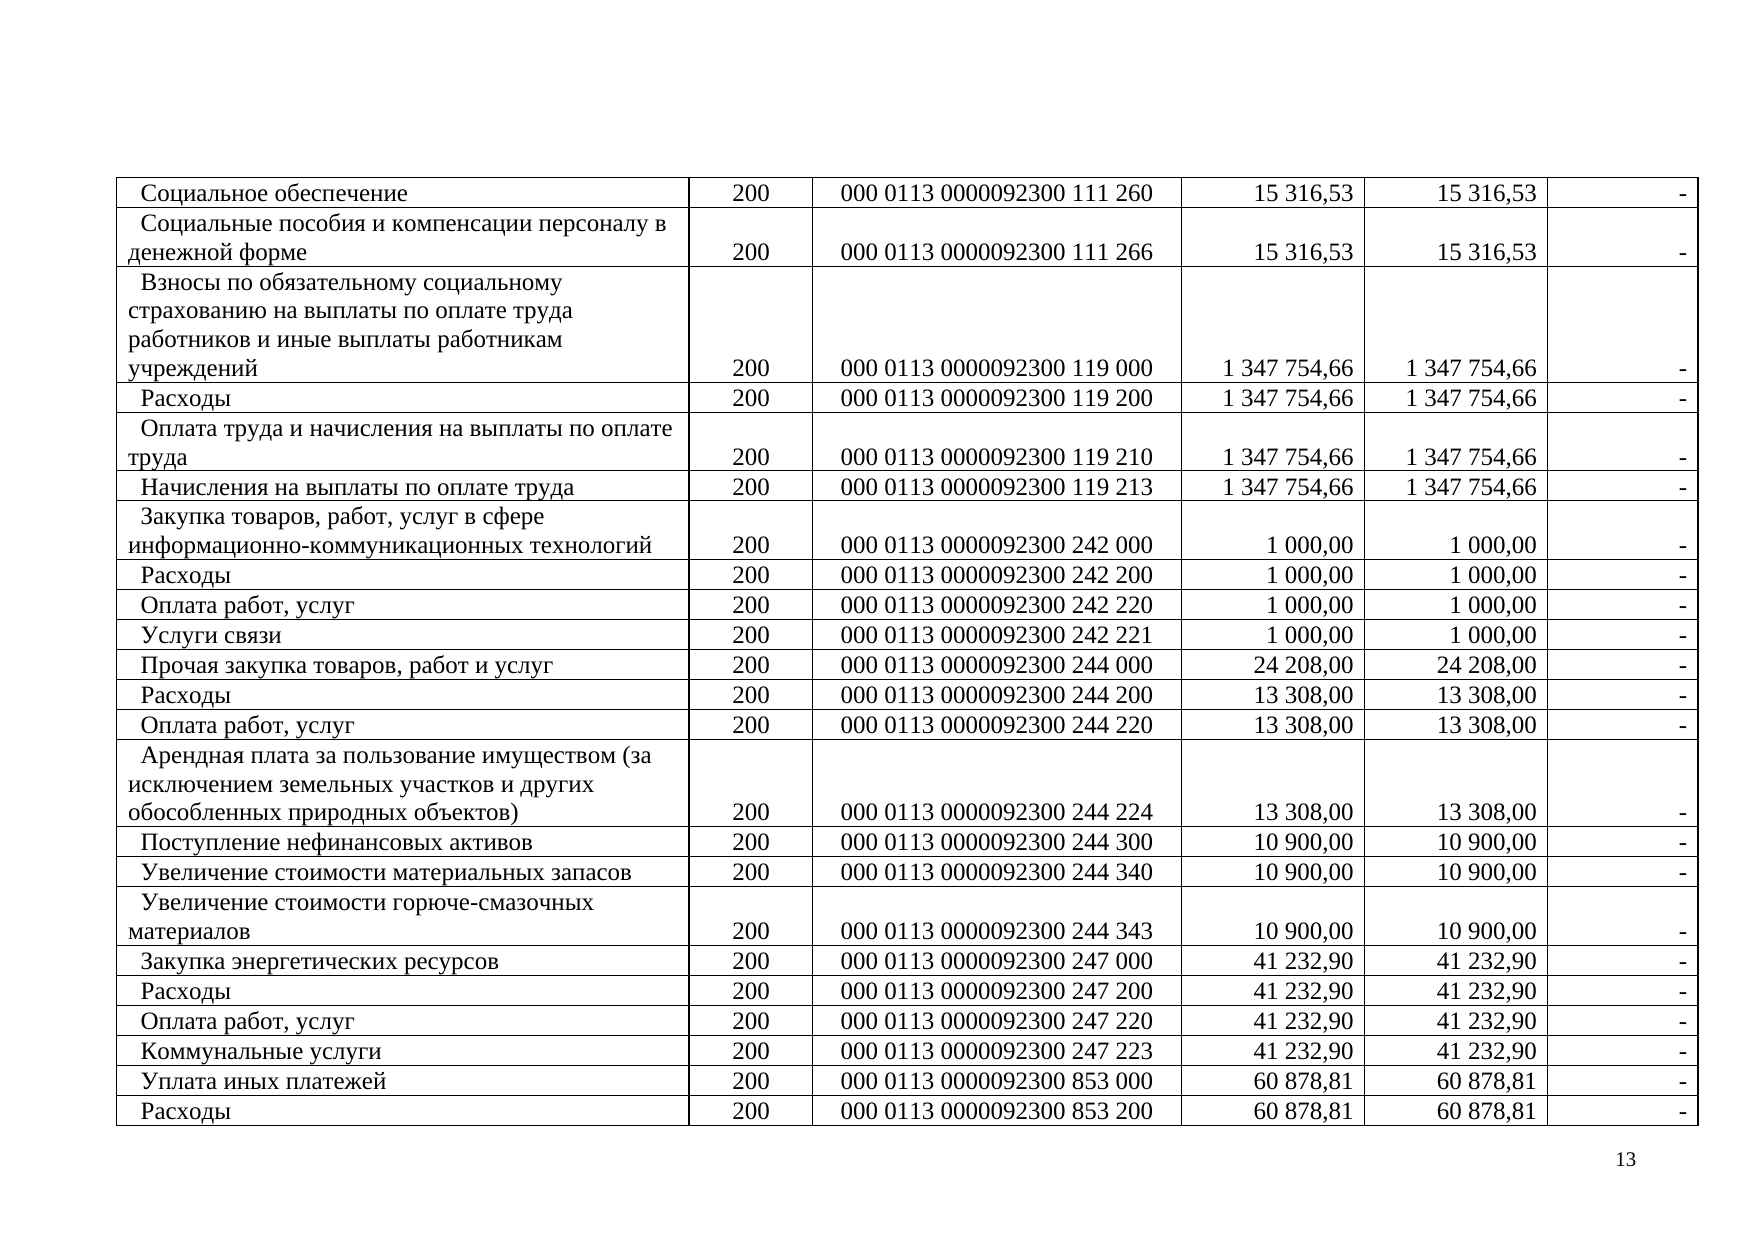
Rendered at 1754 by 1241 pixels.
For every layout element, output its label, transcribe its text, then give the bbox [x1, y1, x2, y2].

table_cell 000 0113 0000092300 111 266 [813, 208, 1181, 266]
table_cell Начисления на выплаты по оплате труда [117, 471, 688, 500]
table_cell Оплата работ, услуг [117, 710, 688, 739]
table_cell 13 308,00 [1365, 740, 1547, 826]
table_cell 000 0113 0000092300 244 220 [813, 710, 1181, 739]
table_cell 000 0113 0000092300 244 340 [813, 857, 1181, 886]
table_cell 13 308,00 [1365, 710, 1547, 739]
table_cell 1 347 754,66 [1365, 383, 1547, 412]
table_cell - [1548, 650, 1697, 679]
table_cell 200 [690, 501, 812, 559]
table_cell Расходы [117, 1096, 688, 1125]
table_cell 200 [690, 946, 812, 975]
table_cell - [1548, 178, 1697, 207]
table_cell Закупка товаров, работ, услуг в сфере информационно-коммуникационных технологий [117, 501, 688, 559]
table_cell Закупка энергетических ресурсов [117, 946, 688, 975]
table_cell 10 900,00 [1365, 857, 1547, 886]
table_cell 000 0113 0000092300 242 000 [813, 501, 1181, 559]
table_cell 15 316,53 [1182, 178, 1364, 207]
table_cell 1 347 754,66 [1365, 413, 1547, 470]
table_cell 200 [690, 383, 812, 412]
table_cell 41 232,90 [1182, 946, 1364, 975]
table_cell Социальные пособия и компенсации персоналу в денежной форме [117, 208, 688, 266]
table_cell Расходы [117, 560, 688, 589]
table_cell - [1548, 471, 1697, 500]
table_cell 1 000,00 [1182, 620, 1364, 649]
table_cell 200 [690, 857, 812, 886]
table_cell 1 347 754,66 [1182, 413, 1364, 470]
table_cell 13 308,00 [1182, 680, 1364, 709]
table_cell 10 900,00 [1365, 827, 1547, 856]
table_cell - [1548, 710, 1697, 739]
table_cell 10 900,00 [1182, 887, 1364, 945]
table_cell 200 [690, 887, 812, 945]
table_cell - [1548, 976, 1697, 1005]
table_cell - [1548, 1036, 1697, 1065]
table_cell 1 347 754,66 [1182, 471, 1364, 500]
table_cell 200 [690, 1036, 812, 1065]
table_cell 15 316,53 [1182, 208, 1364, 266]
table_cell 000 0113 0000092300 242 200 [813, 560, 1181, 589]
table_cell 000 0113 0000092300 247 200 [813, 976, 1181, 1005]
table_cell 60 878,81 [1365, 1066, 1547, 1095]
table_cell 200 [690, 827, 812, 856]
table_cell 000 0113 0000092300 247 000 [813, 946, 1181, 975]
table_cell 1 000,00 [1182, 501, 1364, 559]
table_cell Оплата труда и начисления на выплаты по оплате труда [117, 413, 688, 470]
table_cell - [1548, 1006, 1697, 1035]
table_cell Прочая закупка товаров, работ и услуг [117, 650, 688, 679]
table_cell 1 000,00 [1182, 560, 1364, 589]
table_cell Коммунальные услуги [117, 1036, 688, 1065]
table_cell 60 878,81 [1182, 1096, 1364, 1125]
table_cell - [1548, 590, 1697, 619]
table_cell 41 232,90 [1182, 976, 1364, 1005]
table_cell - [1548, 620, 1697, 649]
table_cell Расходы [117, 383, 688, 412]
table_cell 41 232,90 [1365, 946, 1547, 975]
table_cell 41 232,90 [1182, 1036, 1364, 1065]
table_cell 000 0113 0000092300 119 200 [813, 383, 1181, 412]
table_cell 000 0113 0000092300 119 000 [813, 267, 1181, 382]
table_cell 13 308,00 [1182, 740, 1364, 826]
table_cell 200 [690, 178, 812, 207]
table_cell - [1548, 946, 1697, 975]
table_cell 1 000,00 [1365, 620, 1547, 649]
table_cell - [1548, 383, 1697, 412]
table_cell - [1548, 560, 1697, 589]
table_cell - [1548, 208, 1697, 266]
table_cell 200 [690, 413, 812, 470]
table_cell 13 308,00 [1365, 680, 1547, 709]
table_cell - [1548, 267, 1697, 382]
table_cell 000 0113 0000092300 242 220 [813, 590, 1181, 619]
table_cell 1 347 754,66 [1182, 383, 1364, 412]
table_cell 200 [690, 680, 812, 709]
table_cell 000 0113 0000092300 853 200 [813, 1096, 1181, 1125]
table_cell 200 [690, 208, 812, 266]
table_cell 000 0113 0000092300 111 260 [813, 178, 1181, 207]
table_cell - [1548, 887, 1697, 945]
table_cell - [1548, 857, 1697, 886]
table_cell Увеличение стоимости материальных запасов [117, 857, 688, 886]
table_cell 000 0113 0000092300 244 000 [813, 650, 1181, 679]
table_cell 000 0113 0000092300 119 210 [813, 413, 1181, 470]
table_cell 1 000,00 [1365, 501, 1547, 559]
table_cell 200 [690, 620, 812, 649]
table_cell Услуги связи [117, 620, 688, 649]
table_cell 13 308,00 [1182, 710, 1364, 739]
table_cell 000 0113 0000092300 247 220 [813, 1006, 1181, 1035]
table_cell 15 316,53 [1365, 178, 1547, 207]
table_cell Взносы по обязательному социальному страхованию на выплаты по оплате труда работников и иные выплаты работникам учреждений [117, 267, 688, 382]
table_cell Расходы [117, 976, 688, 1005]
table_cell 41 232,90 [1182, 1006, 1364, 1035]
table_cell 10 900,00 [1182, 827, 1364, 856]
table_cell 1 347 754,66 [1365, 471, 1547, 500]
table_cell 1 347 754,66 [1365, 267, 1547, 382]
table_cell - [1548, 827, 1697, 856]
table_cell 200 [690, 710, 812, 739]
table_cell 1 000,00 [1182, 590, 1364, 619]
table_cell 200 [690, 560, 812, 589]
table_cell 41 232,90 [1365, 1006, 1547, 1035]
table_cell 1 347 754,66 [1182, 267, 1364, 382]
table_cell 60 878,81 [1182, 1066, 1364, 1095]
table_cell 000 0113 0000092300 244 224 [813, 740, 1181, 826]
table_cell 200 [690, 740, 812, 826]
table_cell 1 000,00 [1365, 590, 1547, 619]
table_cell 200 [690, 1096, 812, 1125]
table_cell 10 900,00 [1365, 887, 1547, 945]
table_cell - [1548, 1096, 1697, 1125]
table_cell 000 0113 0000092300 244 300 [813, 827, 1181, 856]
table_cell 41 232,90 [1365, 1036, 1547, 1065]
table_cell 41 232,90 [1365, 976, 1547, 1005]
table_cell 200 [690, 471, 812, 500]
table_cell Оплата работ, услуг [117, 590, 688, 619]
table_cell - [1548, 740, 1697, 826]
table_cell 60 878,81 [1365, 1096, 1547, 1125]
table_cell Расходы [117, 680, 688, 709]
table_cell 200 [690, 976, 812, 1005]
table_cell 24 208,00 [1182, 650, 1364, 679]
table_cell 000 0113 0000092300 247 223 [813, 1036, 1181, 1065]
table_cell 200 [690, 267, 812, 382]
table_cell Оплата работ, услуг [117, 1006, 688, 1035]
table_cell Уплата иных платежей [117, 1066, 688, 1095]
table_cell Арендная плата за пользование имуществом (за исключением земельных участков и других обособленных природных объектов) [117, 740, 688, 826]
table_cell 000 0113 0000092300 242 221 [813, 620, 1181, 649]
table_cell 000 0113 0000092300 853 000 [813, 1066, 1181, 1095]
table_cell 10 900,00 [1182, 857, 1364, 886]
table_cell 200 [690, 590, 812, 619]
table_cell 200 [690, 650, 812, 679]
table_cell 200 [690, 1006, 812, 1035]
table_cell 1 000,00 [1365, 560, 1547, 589]
table_cell 000 0113 0000092300 244 343 [813, 887, 1181, 945]
table_cell 15 316,53 [1365, 208, 1547, 266]
table_cell 000 0113 0000092300 244 200 [813, 680, 1181, 709]
table_cell Поступление нефинансовых активов [117, 827, 688, 856]
table_cell - [1548, 680, 1697, 709]
table_cell 000 0113 0000092300 119 213 [813, 471, 1181, 500]
table_cell Социальное обеспечение [117, 178, 688, 207]
table_cell - [1548, 501, 1697, 559]
table_cell - [1548, 1066, 1697, 1095]
table_cell - [1548, 413, 1697, 470]
table_cell Увеличение стоимости горюче-смазочных материалов [117, 887, 688, 945]
table_cell 200 [690, 1066, 812, 1095]
table_cell 24 208,00 [1365, 650, 1547, 679]
